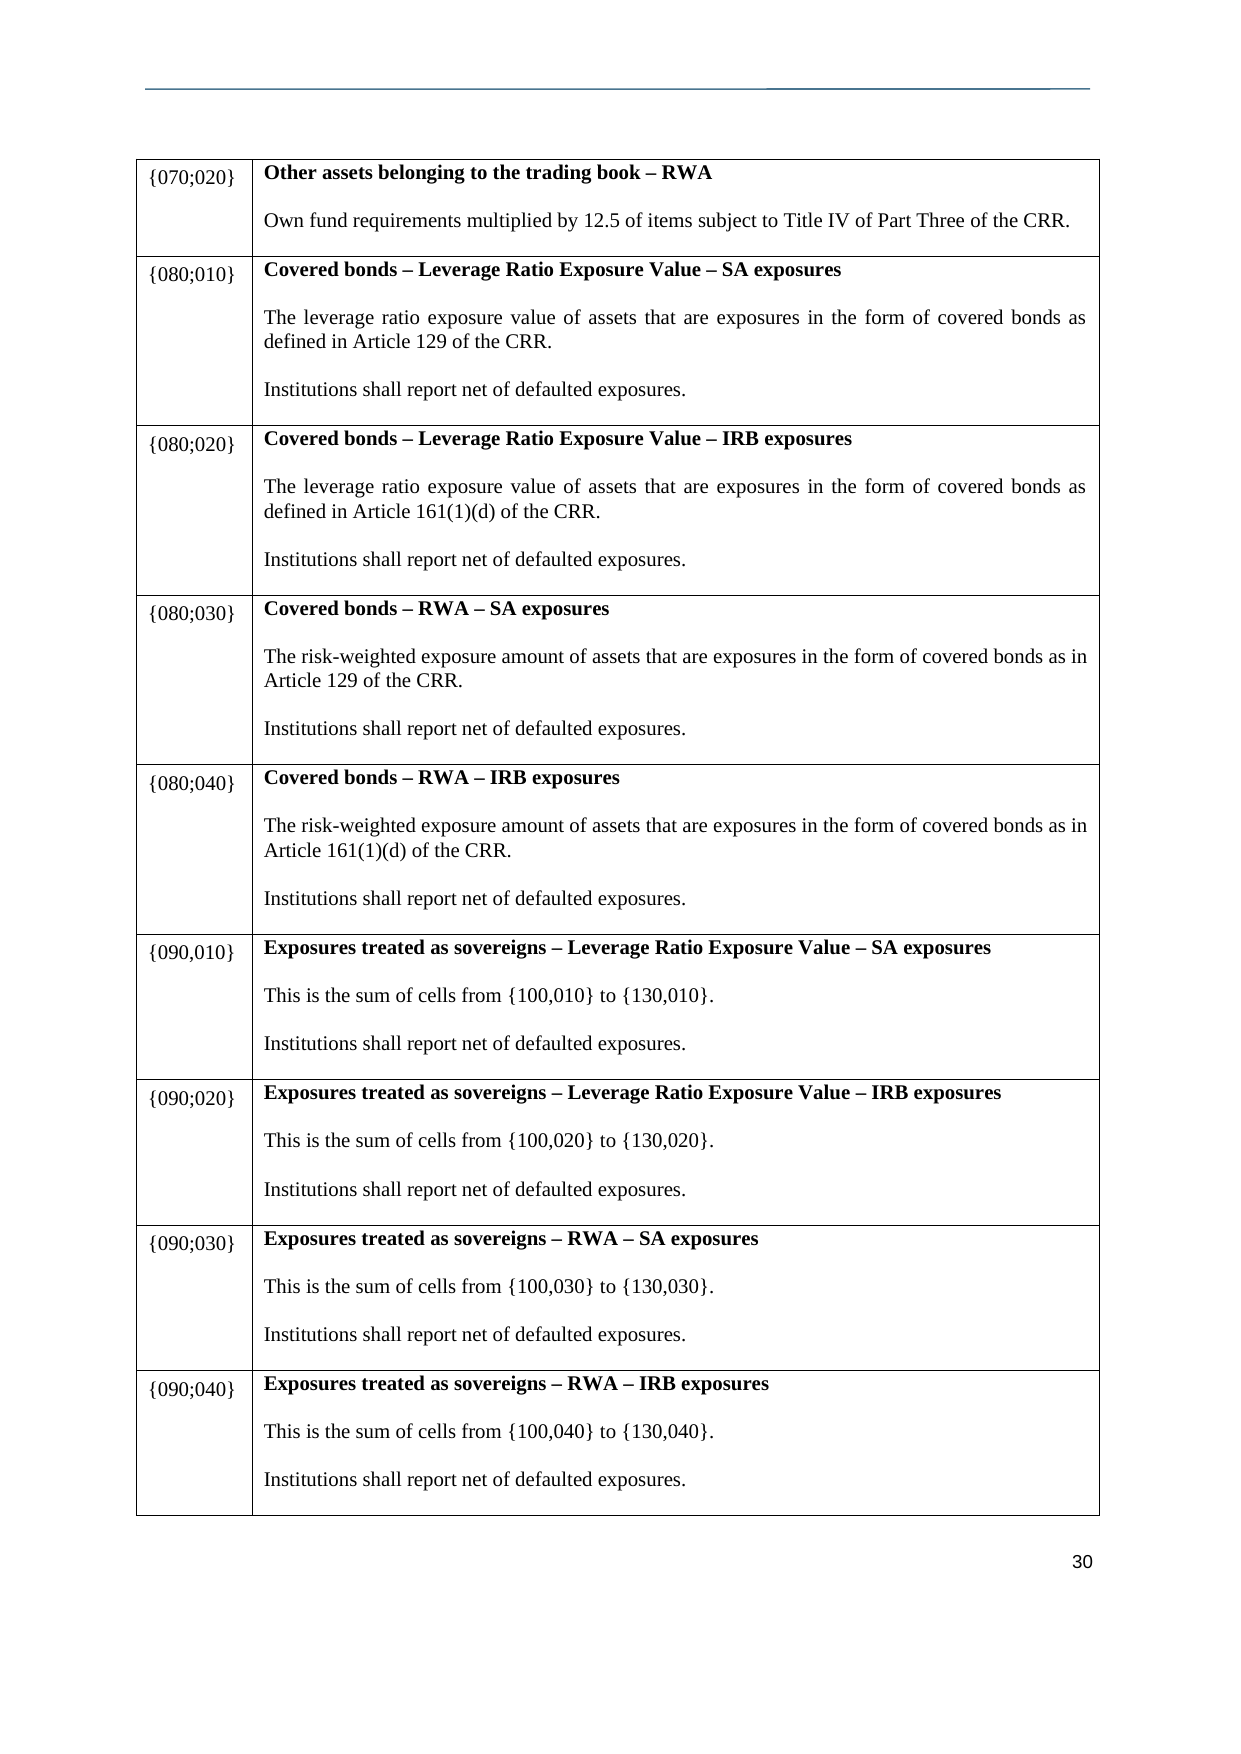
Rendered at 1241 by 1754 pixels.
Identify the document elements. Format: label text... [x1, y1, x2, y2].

table_cell Covered bonds – Leverage Ratio Exposure Value – IRB exposures The leverage ratio exposure value of assets that are exposures in the form of covered bonds as defined in Article 161(1)(d) of the CRR. Institutions shall report net of defaulted exposures. [253, 426, 1099, 595]
table_cell Covered bonds – RWA – IRB exposures The risk-weighted exposure amount of assets that are exposures in the form of covered bonds as in Article 161(1)(d) of the CRR. Institutions shall report net of defaulted exposures. [253, 765, 1099, 934]
table_cell Exposures treated as sovereigns – RWA – IRB exposures This is the sum of cells from {100,040} to {130,040}. Institutions shall report net of defaulted exposures. [253, 1371, 1099, 1515]
table_cell {090;040} [137, 1371, 252, 1515]
table_cell Exposures treated as sovereigns – Leverage Ratio Exposure Value – IRB exposures This is the sum of cells from {100,020} to {130,020}. Institutions shall report net of defaulted exposures. [253, 1080, 1099, 1224]
table_cell {090;030} [137, 1226, 252, 1370]
table_cell {080;030} [137, 596, 252, 764]
table_cell {080;010} [137, 257, 252, 425]
table_cell {090,010} [137, 935, 252, 1079]
table_cell Exposures treated as sovereigns – RWA – SA exposures This is the sum of cells from {100,030} to {130,030}. Institutions shall report net of defaulted exposures. [253, 1226, 1099, 1370]
table_cell {080;040} [137, 765, 252, 934]
table_cell {070;020} [137, 160, 252, 256]
table_cell Exposures treated as sovereigns – Leverage Ratio Exposure Value – SA exposures This is the sum of cells from {100,010} to {130,010}. Institutions shall report net of defaulted exposures. [253, 935, 1099, 1079]
table_cell Other assets belonging to the trading book – RWA Own fund requirements multiplied by 12.5 of items subject to Title IV of Part Three of the CRR. [253, 160, 1099, 256]
table_cell {080;020} [137, 426, 252, 595]
table_cell {090;020} [137, 1080, 252, 1224]
table_cell Covered bonds – Leverage Ratio Exposure Value – SA exposures The leverage ratio exposure value of assets that are exposures in the form of covered bonds as defined in Article 129 of the CRR. Institutions shall report net of defaulted exposures. [253, 257, 1099, 425]
table_cell Covered bonds – RWA – SA exposures The risk-weighted exposure amount of assets that are exposures in the form of covered bonds as in Article 129 of the CRR. Institutions shall report net of defaulted exposures. [253, 596, 1099, 764]
